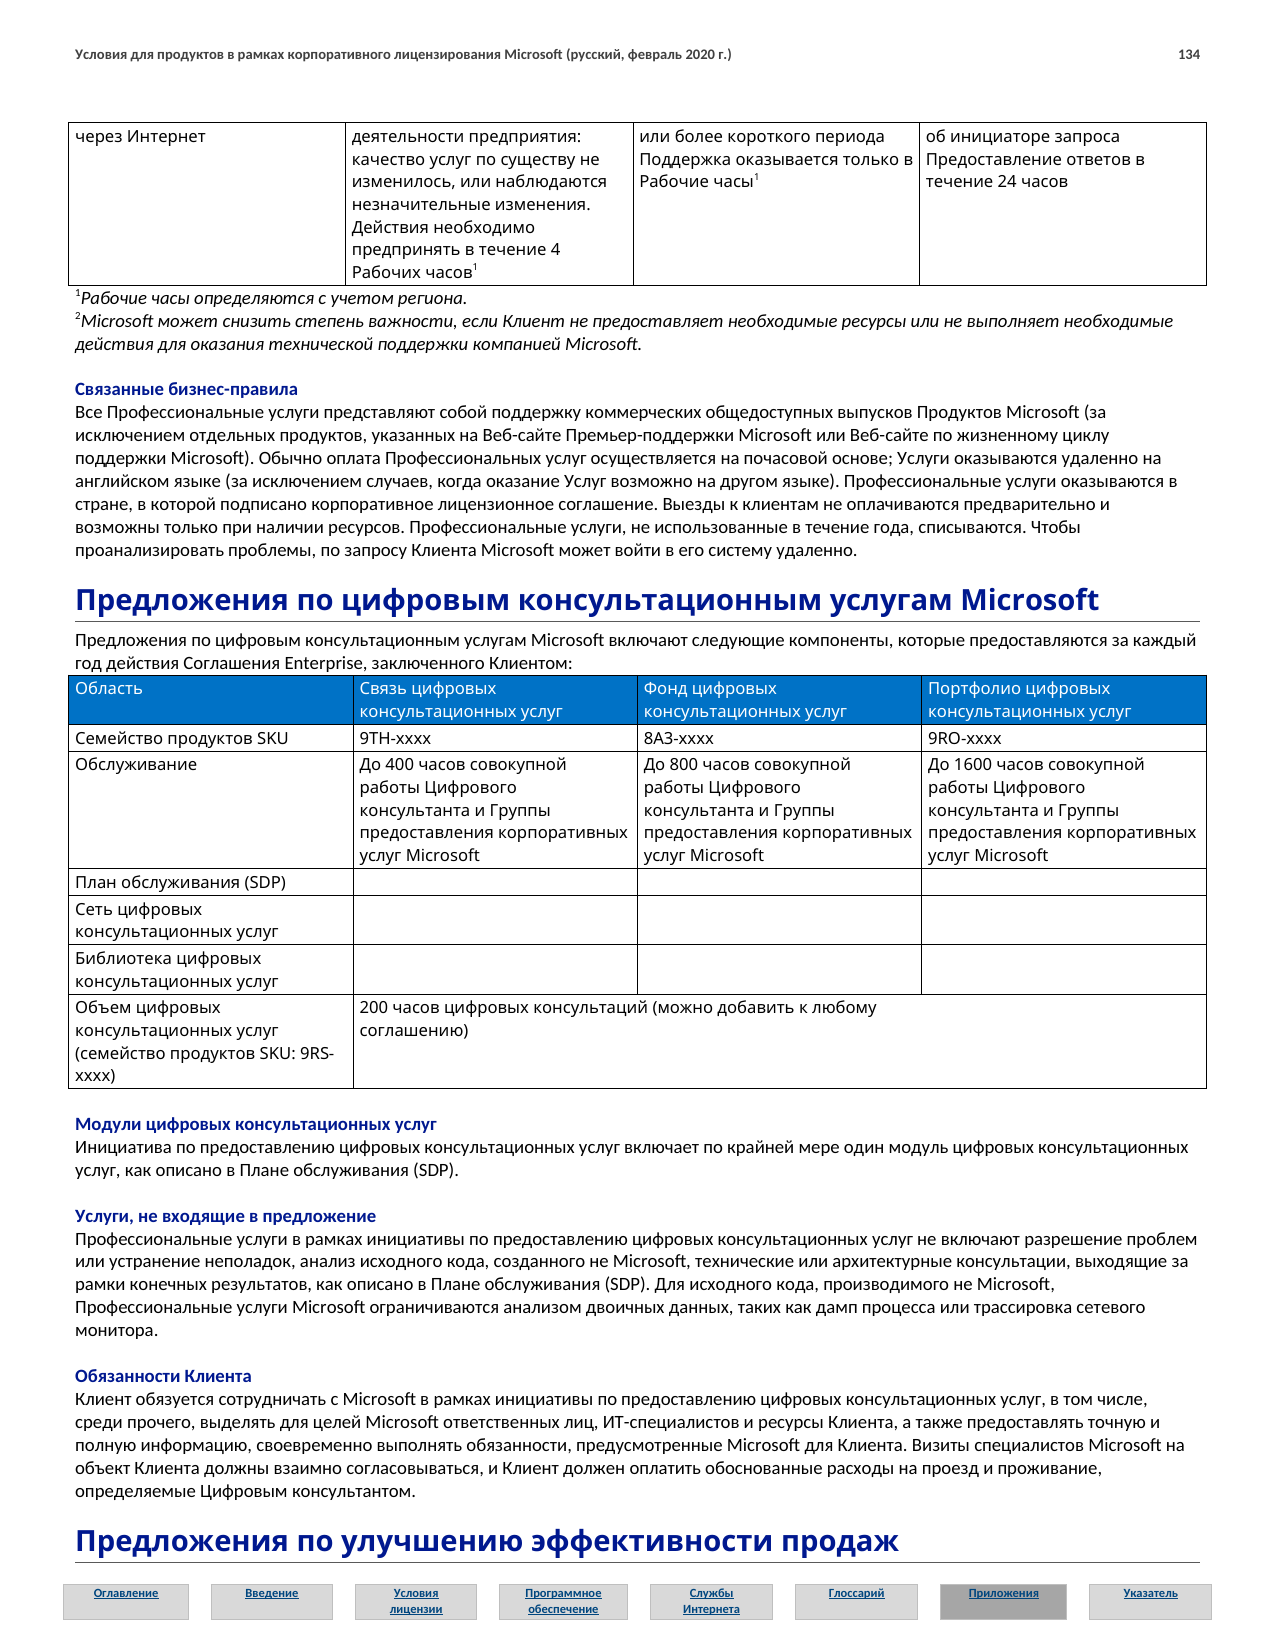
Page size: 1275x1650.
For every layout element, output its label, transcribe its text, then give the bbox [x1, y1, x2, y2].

list 1Рабочие часы определяются с учетом региона. [75, 286, 1200, 309]
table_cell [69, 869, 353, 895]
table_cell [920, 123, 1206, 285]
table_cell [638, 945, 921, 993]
list Инициатива по предоставлению цифровых консультационных услуг включает по крайней мере один модуль цифровых консультационных услуг, как описано в Плане обслуживания (SDP). [75, 1135, 1200, 1181]
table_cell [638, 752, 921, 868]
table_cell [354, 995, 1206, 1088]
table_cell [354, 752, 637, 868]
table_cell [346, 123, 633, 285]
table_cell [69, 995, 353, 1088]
list Профессиональные услуги в рамках инициативы по предоставлению цифровых консультационных услуг не включают разрешение проблем или устранение неполадок, анализ исходного кода, созданного не Microsoft, технические или архитектурные консультации, выходящие за рамки конечных результатов, как описано в Плане обслуживания (SDP). Для исходного кода, производимого не Microsoft, Профессиональные услуги Microsoft ограничиваются анализом двоичных данных, таких как дамп процесса или трассировка сетевого монитора. [75, 1227, 1200, 1341]
subtitle Модули цифровых консультационных услуг [75, 1112, 1200, 1135]
list Предложения по цифровым консультационным услугам Microsoft включают следующие компоненты, которые предоставляются за каждый год действия Соглашения Enterprise, заключенного Клиентом: [75, 629, 1200, 674]
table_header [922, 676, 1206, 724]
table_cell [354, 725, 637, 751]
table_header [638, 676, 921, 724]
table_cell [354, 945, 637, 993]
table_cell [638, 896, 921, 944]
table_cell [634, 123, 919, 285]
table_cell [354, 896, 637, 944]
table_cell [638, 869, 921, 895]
list Клиент обязуется сотрудничать с Microsoft в рамках инициативы по предоставлению цифровых консультационных услуг, в том числе, среди прочего, выделять для целей Microsoft ответственных лиц, ИТ-специалистов и ресурсы Клиента, а также предоставлять точную и полную информацию, своевременно выполнять обязанности, предусмотренные Microsoft для Клиента. Визиты специалистов Microsoft на объект Клиента должны взаимно согласовываться, и Клиент должен оплатить обоснованные расходы на проезд и проживание, определяемые Цифровым консультантом. [75, 1387, 1200, 1502]
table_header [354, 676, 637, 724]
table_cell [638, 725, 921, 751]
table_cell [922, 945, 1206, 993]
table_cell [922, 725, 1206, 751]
subtitle Обязанности Клиента [75, 1364, 1200, 1387]
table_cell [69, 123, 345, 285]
subtitle Услуги, не входящие в предложение [75, 1204, 1200, 1227]
subtitle Связанные бизнес-правила [75, 377, 1200, 400]
list Все Профессиональные услуги представляют собой поддержку коммерческих общедоступных выпусков Продуктов Microsoft (за исключением отдельных продуктов, указанных на Веб-сайте Премьер-поддержки Microsoft или Веб-сайте по жизненному циклу поддержки Microsoft). Обычно оплата Профессиональных услуг осуществляется на почасовой основе; Услуги оказываются удаленно на английском языке (за исключением случаев, когда оказание Услуг возможно на другом языке). Профессиональные услуги оказываются в стране, в которой подписано корпоративное лицензионное соглашение. Выезды к клиентам не оплачиваются предварительно и возможны только при наличии ресурсов. Профессиональные услуги, не использованные в течение года, списываются. Чтобы проанализировать проблемы, по запросу Клиента Microsoft может войти в его систему удаленно. [75, 400, 1200, 561]
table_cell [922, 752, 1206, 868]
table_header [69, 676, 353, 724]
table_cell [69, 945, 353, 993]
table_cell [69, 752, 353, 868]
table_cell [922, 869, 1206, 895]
list 2Microsoft может снизить степень важности, если Клиент не предоставляет необходимые ресурсы или не выполняет необходимые действия для оказания технической поддержки компанией Microsoft. [75, 309, 1200, 354]
subtitle Предложения по цифровым консультационным услугам Microsoft [75, 579, 1200, 621]
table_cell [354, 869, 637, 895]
subtitle Предложения по улучшению эффективности продаж [75, 1521, 1200, 1562]
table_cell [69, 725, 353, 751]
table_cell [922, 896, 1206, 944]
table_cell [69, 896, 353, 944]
